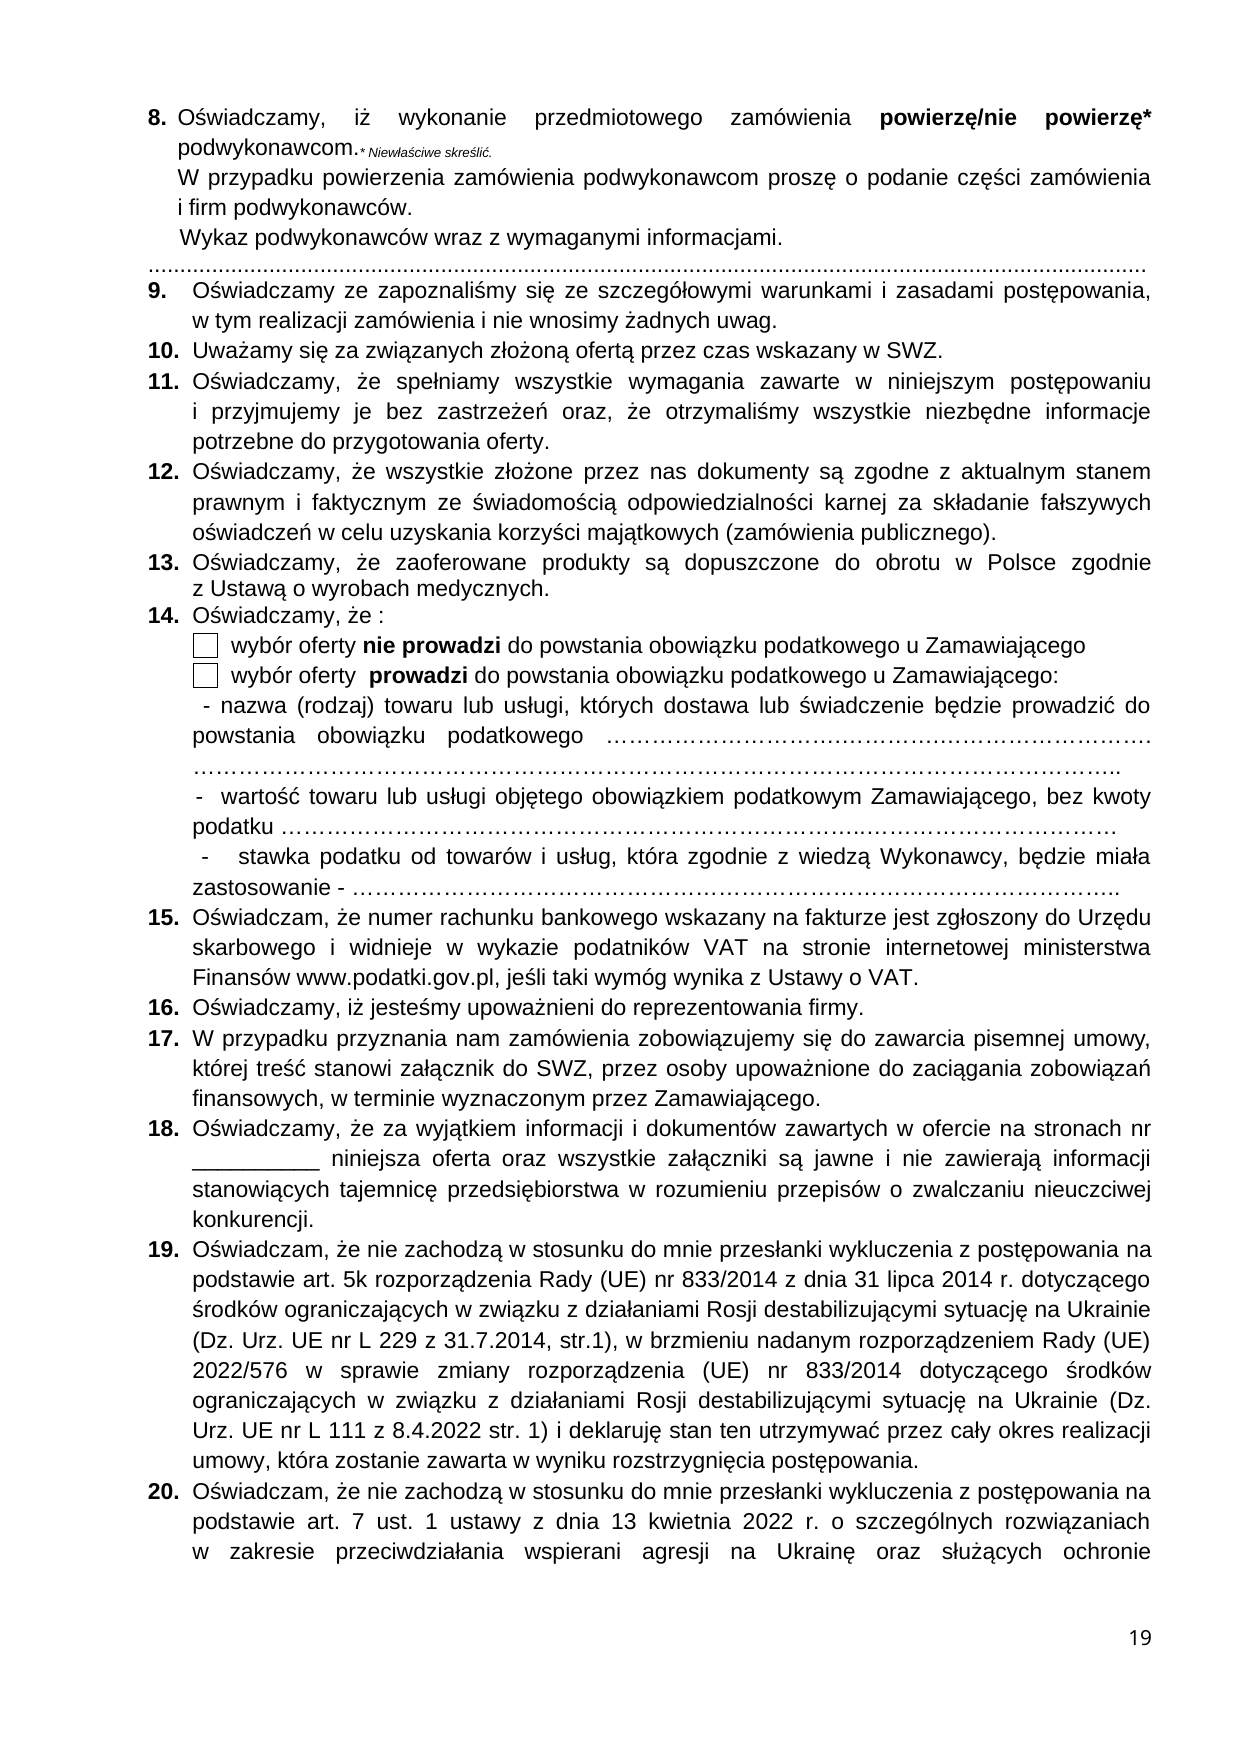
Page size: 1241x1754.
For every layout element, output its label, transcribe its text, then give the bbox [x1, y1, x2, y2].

list Oświadczamy ze zapoznaliśmy się ze szczegółowymi warunkami i zasadami postępowania, w tym realizacji zamówienia i nie wnosimy żadnych uwag. [148, 277, 1152, 333]
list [148, 1478, 1152, 1564]
list Oświadczamy, że spełniamy wszystkie wymagania zawarte w niniejszym postępowaniu i przyjmujemy je bez zastrzeżeń oraz, że otrzymaliśmy wszystkie niezbędne informacje potrzebne do przygotowania oferty. [148, 368, 1152, 454]
subtitle W przypadku przyznania nam zamówienia zobowiązujemy się do zawarcia pisemnej umowy, której treść stanowi załącznik do SWZ, przez osoby upoważnione do zaciągania zobowiązań finansowych, w terminie wyznaczonym przez Zamawiającego. [148, 1024, 1152, 1111]
text Wykaz podwykonawców wraz z wymaganymi informacjami. [148, 224, 1152, 251]
list Oświadczam, że numer rachunku bankowego wskazany na fakturze jest zgłoszony do Urzędu skarbowego i widnieje w wykazie podatników VAT na stronie internetowej ministerstwa Finansów www.podatki.gov.pl, jeśli taki wymóg wynika z Ustawy o VAT. [148, 904, 1152, 990]
text wybór oferty nie prowadzi do powstania obowiązku podatkowego u Zamawiającego [192, 632, 1152, 658]
list Oświadczamy, iż jesteśmy upoważnieni do reprezentowania firmy. [148, 994, 1152, 1021]
list Oświadczamy, iż wykonanie przedmiotowego zamówienia powierzę/nie powierzę* podwykonawcom.* Niewłaściwe skreślić. [148, 103, 1152, 160]
list - nazwa (rodzaj) towaru lub usługi, których dostawa lub świadczenie będzie prowadzić do powstania obowiązku podatkowego ………………………….………….………………………. ………………………………………………………………………………………………………….. [133, 692, 1152, 779]
list Oświadczam, że nie zachodzą w stosunku do mnie przesłanki wykluczenia z postępowania na podstawie art. 5k rozporządzenia Rady (UE) nr 833/2014 z dnia 31 lipca 2014 r. dotyczącego środków ograniczających w związku z działaniami Rosji destabilizującymi sytuację na Ukrainie (Dz. Urz. UE nr L 229 z 31.7.2014, str.1), w brzmieniu nadanym rozporządzeniem Rady (UE) 2022/576 w sprawie zmiany rozporządzenia (UE) nr 833/2014 dotyczącego środków ograniczających w związku z działaniami Rosji destabilizującymi sytuację na Ukrainie (Dz. Urz. UE nr L 111 z 8.4.2022 str. 1) i deklaruję stan ten utrzymywać przez cały okres realizacji umowy, która zostanie zawarta w wyniku rozstrzygnięcia postępowania. [148, 1236, 1152, 1474]
text wybór oferty prowadzi do powstania obowiązku podatkowego u Zamawiającego: [192, 662, 1152, 688]
list - wartość towaru lub usługi objętego obowiązkiem podatkowym Zamawiającego, bez kwoty podatku …………………………………………………………………..…………………………… [133, 783, 1152, 839]
text ............................................................................................................................................................. [148, 251, 1152, 277]
text W przypadku powierzenia zamówienia podwykonawcom proszę o podanie części zamówienia i firm podwykonawców. [177, 164, 1152, 220]
list Oświadczamy, że wszystkie złożone przez nas dokumenty są zgodne z aktualnym stanem prawnym i faktycznym ze świadomością odpowiedzialności karnej za składanie fałszywych oświadczeń w celu uzyskania korzyści majątkowych (zamówienia publicznego). [148, 458, 1152, 545]
list Oświadczamy, że zaoferowane produkty są dopuszczone do obrotu w Polsce zgodnie z Ustawą o wyrobach medycznych. [148, 549, 1152, 602]
list Oświadczamy, że za wyjątkiem informacji i dokumentów zawartych w ofercie na stronach nr __________ niniejsza oferta oraz wszystkie załączniki są jawne i nie zawierają informacji stanowiących tajemnicę przedsiębiorstwa w rozumieniu przepisów o zwalczaniu nieuczciwej konkurencji. [148, 1115, 1152, 1232]
list - stawka podatku od towarów i usług, która zgodnie z wiedzą Wykonawcy, będzie miała zastosowanie - ……………………………………………………………………………………….. [133, 843, 1152, 900]
list Oświadczamy, że : [148, 602, 1152, 628]
list Uważamy się za związanych złożoną ofertą przez czas wskazany w SWZ. [148, 337, 1152, 364]
